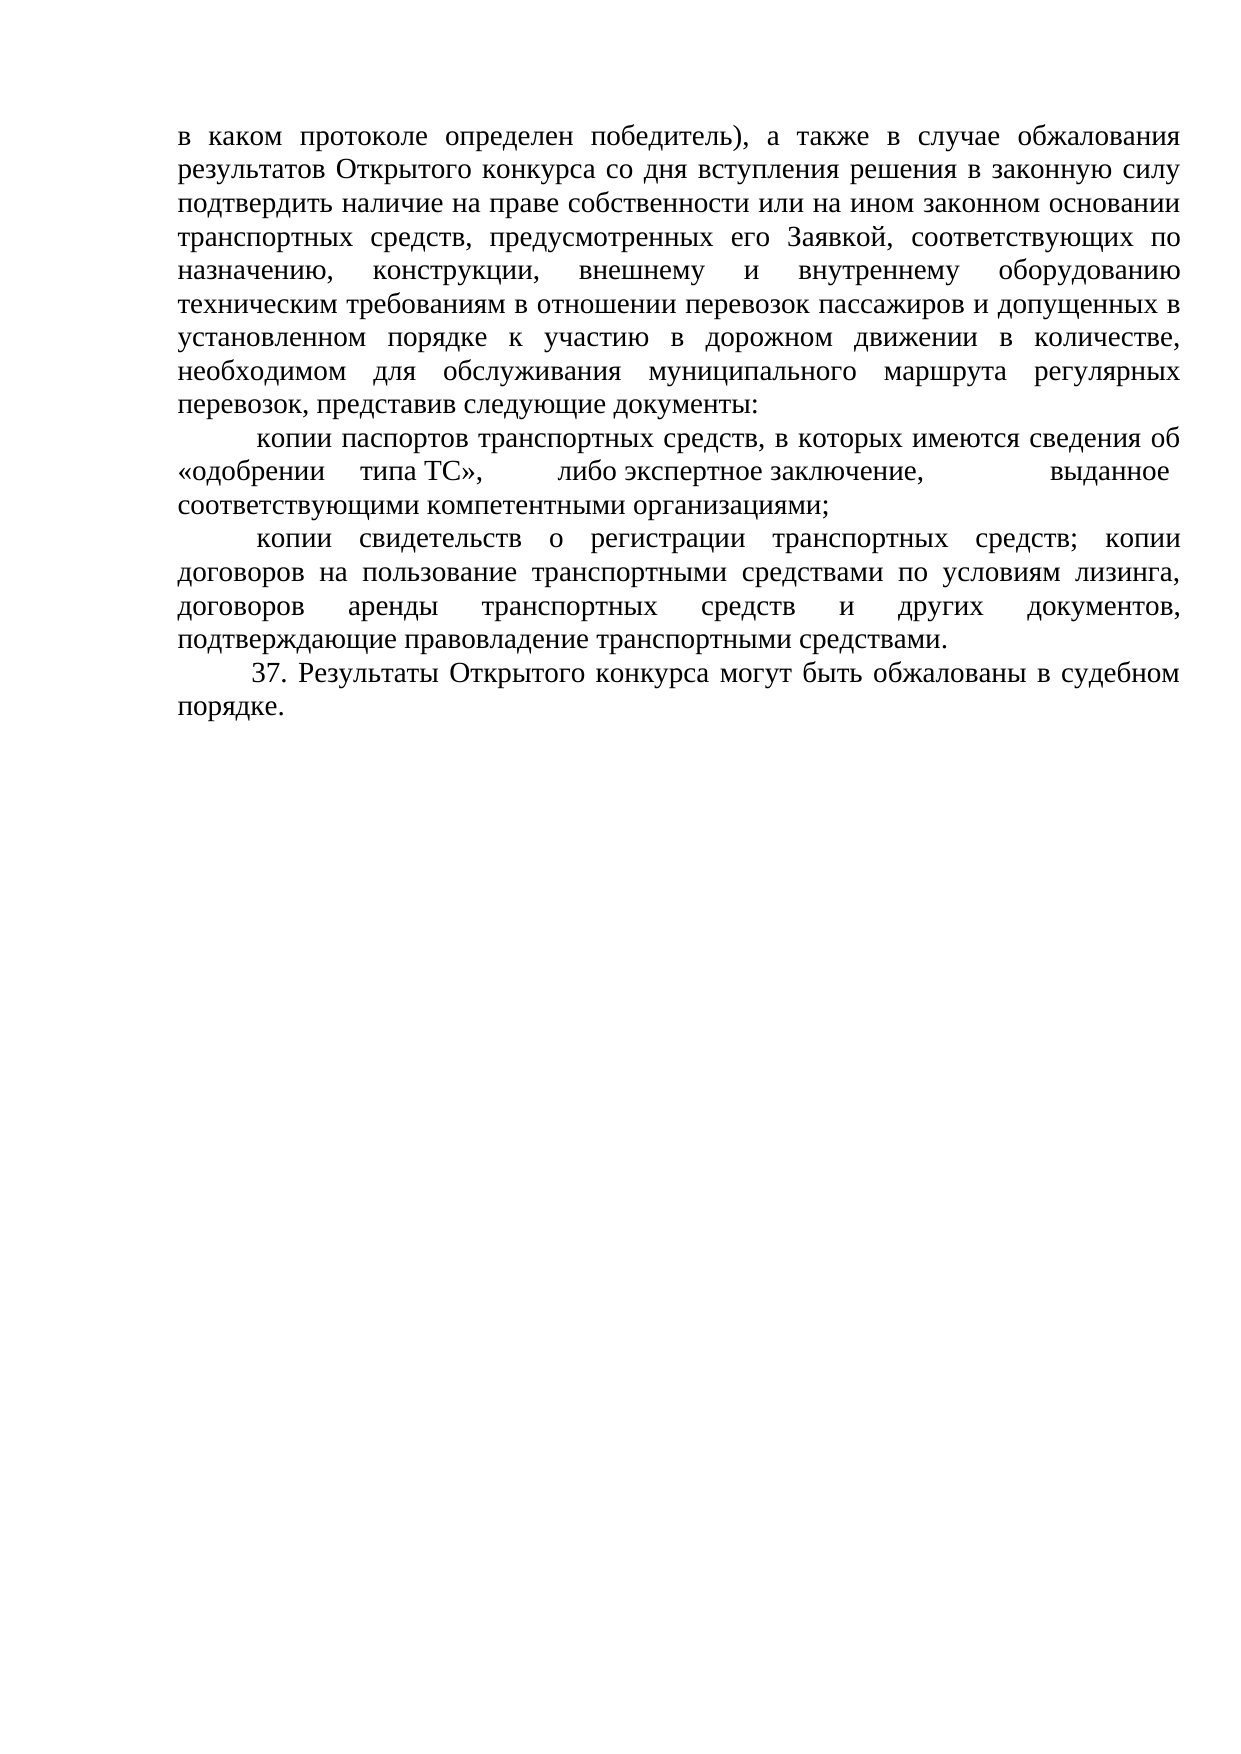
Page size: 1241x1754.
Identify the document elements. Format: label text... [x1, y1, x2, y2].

text соответствующими компетентными организациями; [177, 487, 1181, 521]
text копии паспортов транспортных средств, в которых имеются сведения об «одобрении типа ТС», либо экспертное заключение, выданное [177, 420, 1181, 487]
text копии свидетельств о регистрации транспортных средств; копии договоров на пользование транспортными средствами по условиям лизинга, договоров аренды транспортных средств и других документов, подтверждающие правовладение транспортными средствами. [177, 521, 1181, 655]
text 37. Результаты Открытого конкурса могут быть обжалованы в судебном порядке. [177, 655, 1181, 722]
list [177, 118, 1181, 420]
